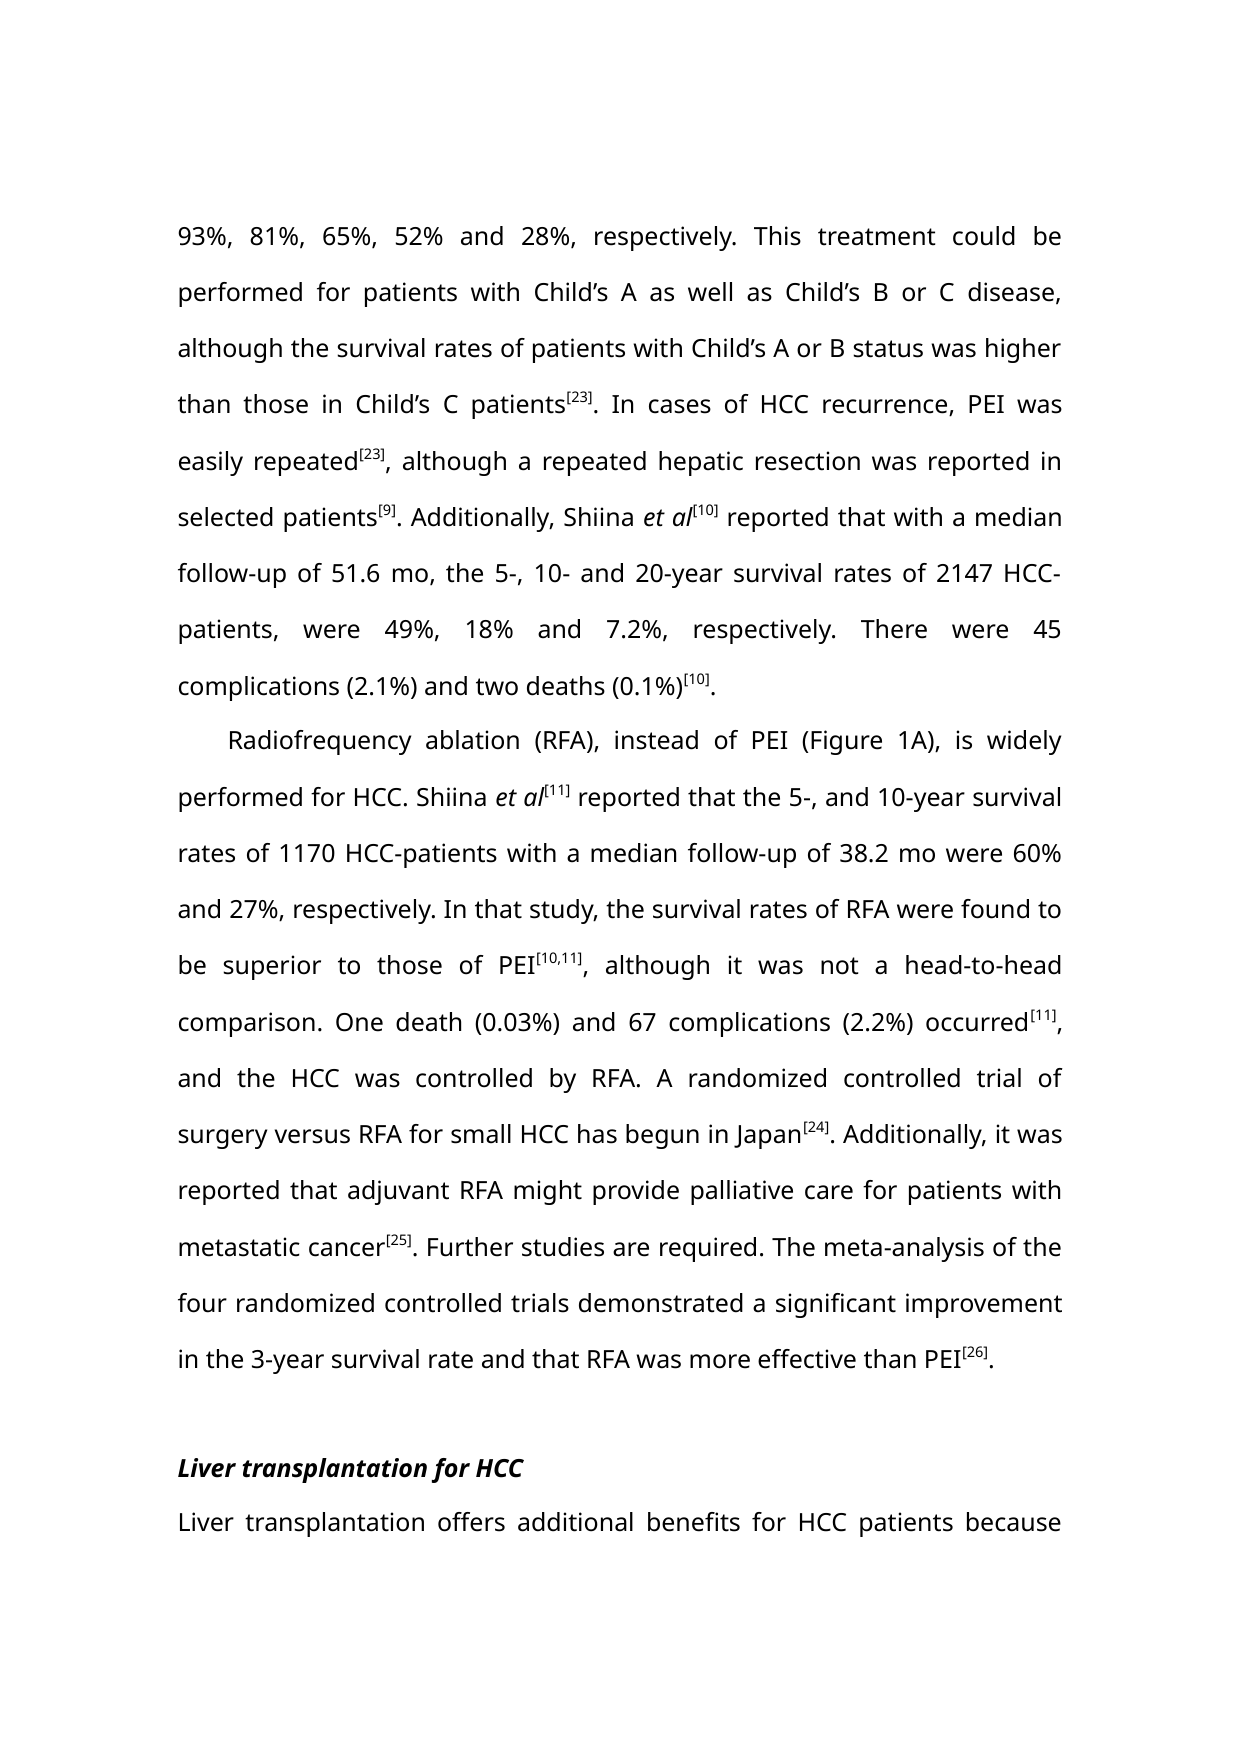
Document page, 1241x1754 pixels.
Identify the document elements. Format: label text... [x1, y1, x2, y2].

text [177, 217, 1063, 704]
text Radiofrequency ablation (RFA), instead of PEI (Figure 1A), is widely performed for HCC. Shiina et al[11] reported that the 5-, and 10-year survival rates of 1170 HCC-patients with a median follow-up of 38.2 mo were 60% and 27%, respectively. In that study, the survival rates of RFA were found to be superior to those of PEI[10,11], although it was not a head-to-head comparison. One death (0.03%) and 67 complications (2.2%) occurred[11], and the HCC was controlled by RFA. A randomized controlled trial of surgery versus RFA for small HCC has begun in Japan[24]. Additionally, it was reported that adjuvant RFA might provide palliative care for patients with metastatic cancer[25]. Further studies are required. The meta-analysis of the four randomized controlled trials demonstrated a significant improvement in the 3-year survival rate and that RFA was more effective than PEI[26]. [177, 721, 1063, 1377]
text Liver transplantation for HCC [177, 1449, 1063, 1486]
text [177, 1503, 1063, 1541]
